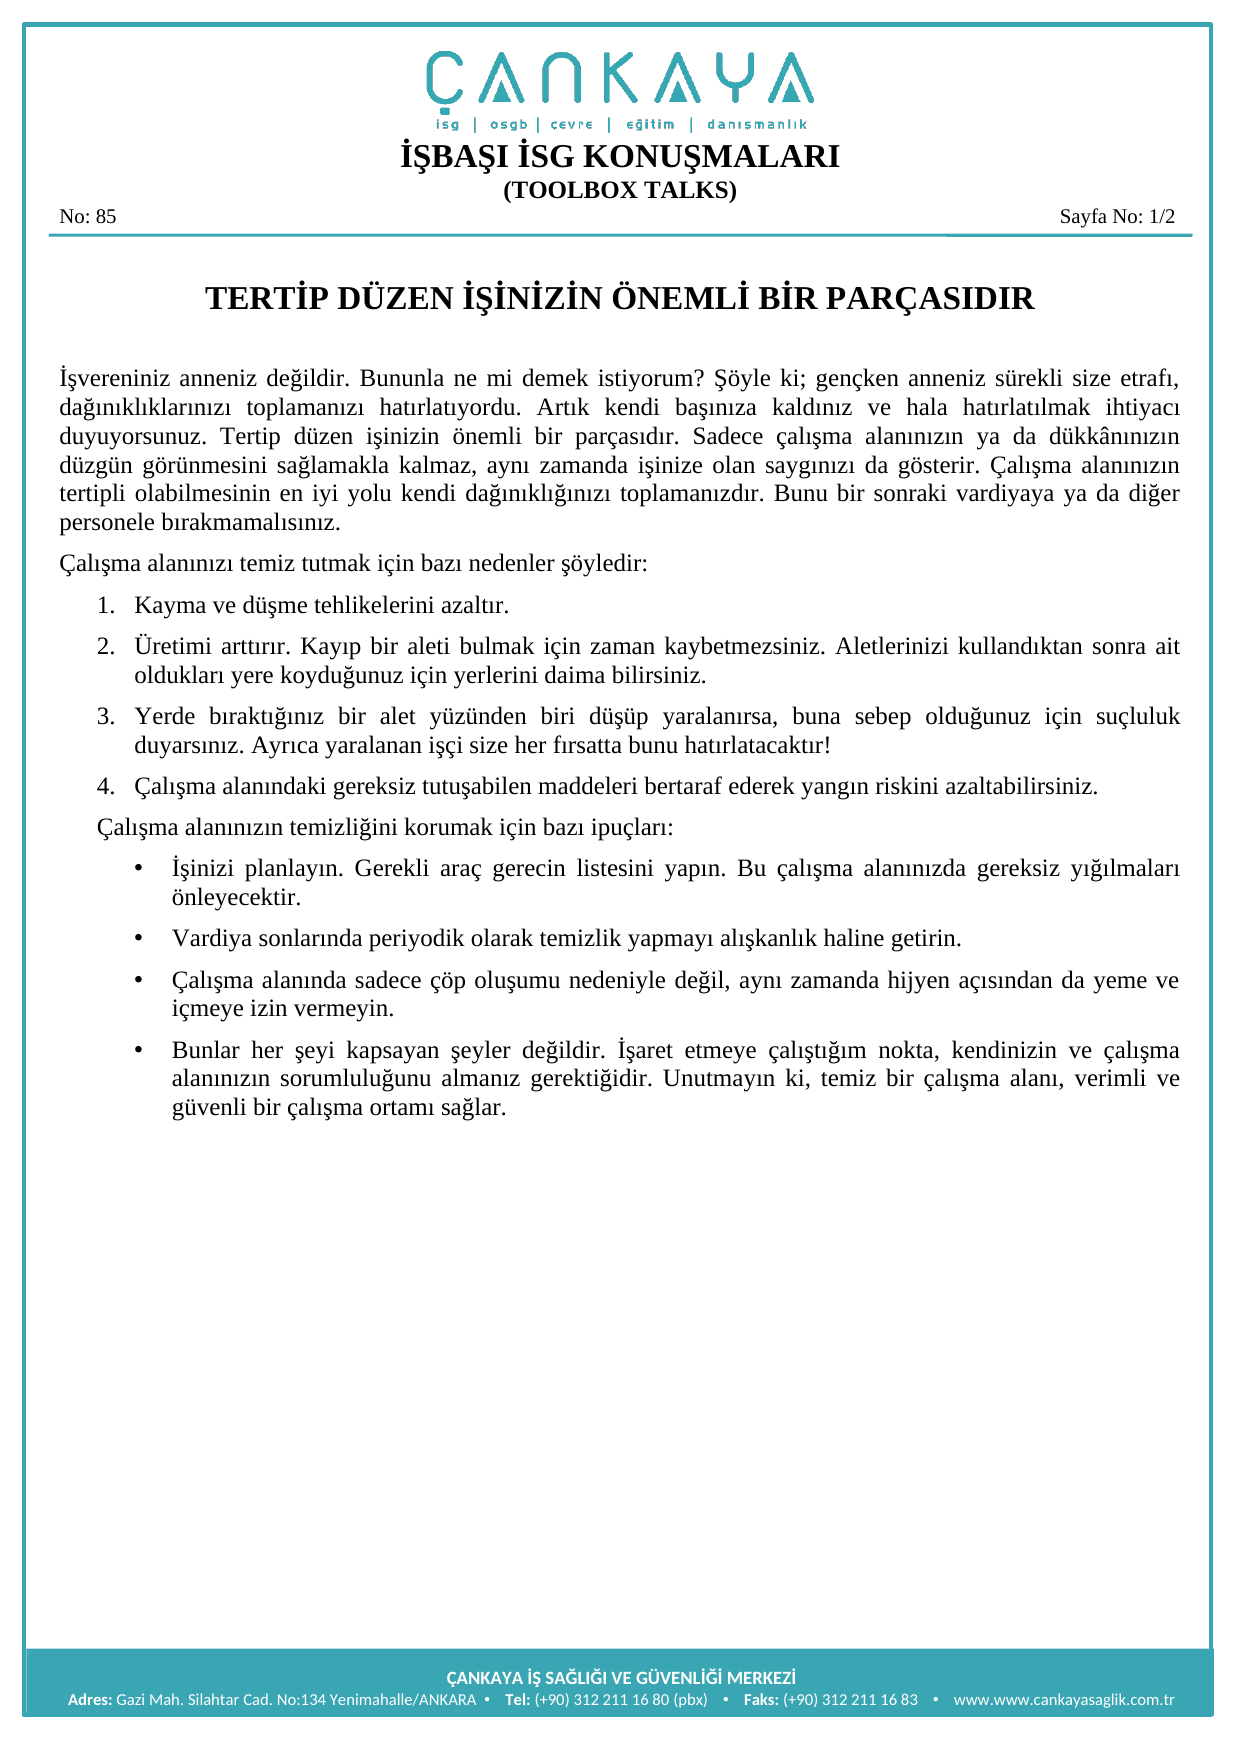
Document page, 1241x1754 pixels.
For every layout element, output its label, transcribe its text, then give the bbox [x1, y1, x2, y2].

list Bunlar her şeyi kapsayan şeyler değildir. İşaret etmeye çalıştığım nokta, kendinizin ve çalışma alanınızın sorumluluğunu almanız gerektiğidir. Unutmayın ki, temiz bir çalışma alanı, verimli ve güvenli bir çalışma ortamı sağlar. [134, 1035, 1181, 1121]
list Çalışma alanında sadece çöp oluşumu nedeniyle değil, aynı zamanda hijyen açısından da yeme ve içmeye izin vermeyin. [134, 965, 1181, 1022]
text No: 85 Sayfa No: 1/2 [59, 204, 1181, 228]
text (TOOLBOX TALKS) [59, 175, 1181, 204]
picture [426, 51, 814, 133]
text TERTİP DÜZEN İŞİNİZİN ÖNEMLİ BİR PARÇASIDIR [59, 278, 1181, 317]
list Kayma ve düşme tehlikelerini azaltır. [97, 590, 1181, 618]
text Çalışma alanınızın temizliğini korumak için bazı ipuçları: [97, 812, 1181, 841]
list Çalışma alanındaki gereksiz tutuşabilen maddeleri bertaraf ederek yangın riskini azaltabilirsiniz. [97, 771, 1181, 800]
list Yerde bıraktığınız bir alet yüzünden biri düşüp yaralanırsa, buna sebep olduğunuz için suçluluk duyarsınız. Ayrıca yaralanan işçi size her fırsatta bunu hatırlatacaktır! [97, 701, 1181, 758]
list İşinizi planlayın. Gerekli araç gerecin listesini yapın. Bu çalışma alanınızda gereksiz yığılmaları önleyecektir. [134, 853, 1181, 911]
text Çalışma alanınızı temiz tutmak için bazı nedenler şöyledir: [59, 548, 1181, 577]
list Üretimi arttırır. Kayıp bir aleti bulmak için zaman kaybetmezsiniz. Aletlerinizi kullandıktan sonra ait oldukları yere koyduğunuz için yerlerini daima bilirsiniz. [97, 631, 1181, 688]
text İşvereniniz anneniz değildir. Bununla ne mi demek istiyorum? Şöyle ki; gençken anneniz sürekli size etrafı, dağınıklıklarınızı toplamanızı hatırlatıyordu. Artık kendi başınıza kaldınız ve hala hatırlatılmak ihtiyacı duyuyorsunuz. Tertip düzen işinizin önemli bir parçasıdır. Sadece çalışma alanınızın ya da dükkânınızın düzgün görünmesini sağlamakla kalmaz, aynı zamanda işinize olan saygınızı da gösterir. Çalışma alanınızın tertipli olabilmesinin en iyi yolu kendi dağınıklığınızı toplamanızdır. Bunu bir sonraki vardiyaya ya da diğer personele bırakmamalısınız. [59, 363, 1181, 536]
list Vardiya sonlarında periyodik olarak temizlik yapmayı alışkanlık haline getirin. [134, 923, 1181, 952]
text İŞBAŞI İSG KONUŞMALARI [59, 137, 1181, 175]
